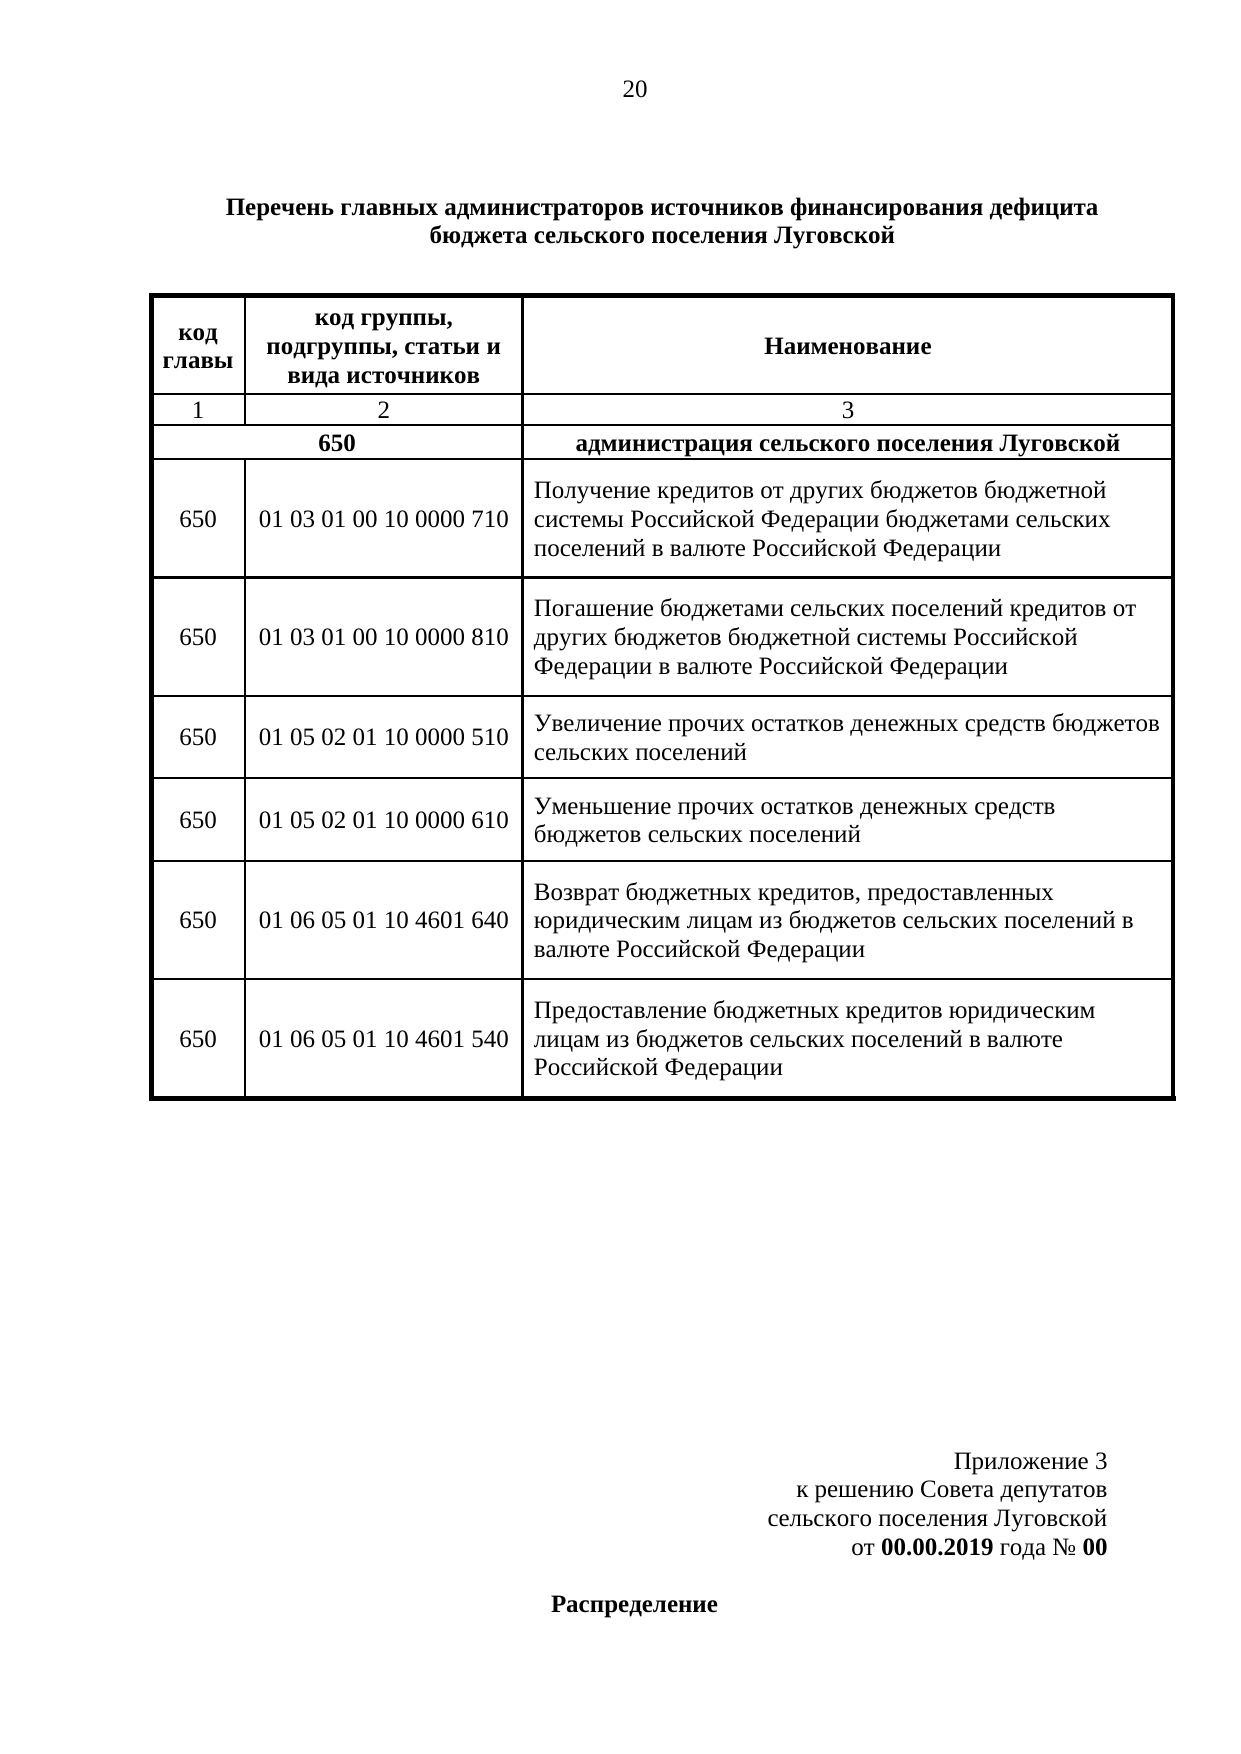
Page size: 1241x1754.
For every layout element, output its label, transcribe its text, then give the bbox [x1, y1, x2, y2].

table_cell 1 [154, 395, 244, 424]
table_cell код главы [154, 298, 244, 393]
table_cell Погашение бюджетами сельских поселений кредитов от других бюджетов бюджетной системы Российской Федерации в валюте Российской Федерации [524, 579, 1171, 694]
table_cell 3 [524, 395, 1171, 424]
table_cell 650 [154, 426, 521, 458]
table_cell 2 [246, 395, 521, 424]
table_cell 650 [154, 779, 244, 860]
table_cell Уменьшение прочих остатков денежных средств бюджетов сельских поселений [524, 779, 1171, 860]
table_cell 01 05 02 01 10 0000 610 [246, 779, 521, 860]
text Приложение 3 к решению Совета депутатов сельского поселения Луговской от 00.00.2019 года № 00 [679, 1446, 1107, 1561]
table_cell 01 06 05 01 10 4601 540 [246, 980, 521, 1096]
table_cell 01 06 05 01 10 4601 640 [246, 862, 521, 978]
table_header Перечень главных администраторов источников финансирования дефицита бюджета сельского поселения Луговской [151, 148, 1173, 293]
table_cell код группы, подгруппы, статьи и вида источников [246, 298, 521, 393]
table_cell Возврат бюджетных кредитов, предоставленных юридическим лицам из бюджетов сельских поселений в валюте Российской Федерации [524, 862, 1171, 978]
table_cell Наименование [524, 298, 1171, 393]
table_cell Предоставление бюджетных кредитов юридическим лицам из бюджетов сельских поселений в валюте Российской Федерации [524, 980, 1171, 1096]
table_cell 650 [154, 579, 244, 694]
table_header Распределение [161, 1561, 1107, 1618]
table_cell 01 03 01 00 10 0000 810 [246, 579, 521, 694]
table_cell 650 [154, 980, 244, 1096]
table_cell 01 03 01 00 10 0000 710 [246, 460, 521, 576]
table_cell администрация сельского поселения Луговской [524, 426, 1171, 458]
table_cell Получение кредитов от других бюджетов бюджетной системы Российской Федерации бюджетами сельских поселений в валюте Российской Федерации [524, 460, 1171, 576]
table_cell 01 05 02 01 10 0000 510 [246, 697, 521, 777]
table_cell 650 [154, 862, 244, 978]
table_cell 650 [154, 460, 244, 576]
table_cell Увеличение прочих остатков денежных средств бюджетов сельских поселений [524, 697, 1171, 777]
table_cell 650 [154, 697, 244, 777]
